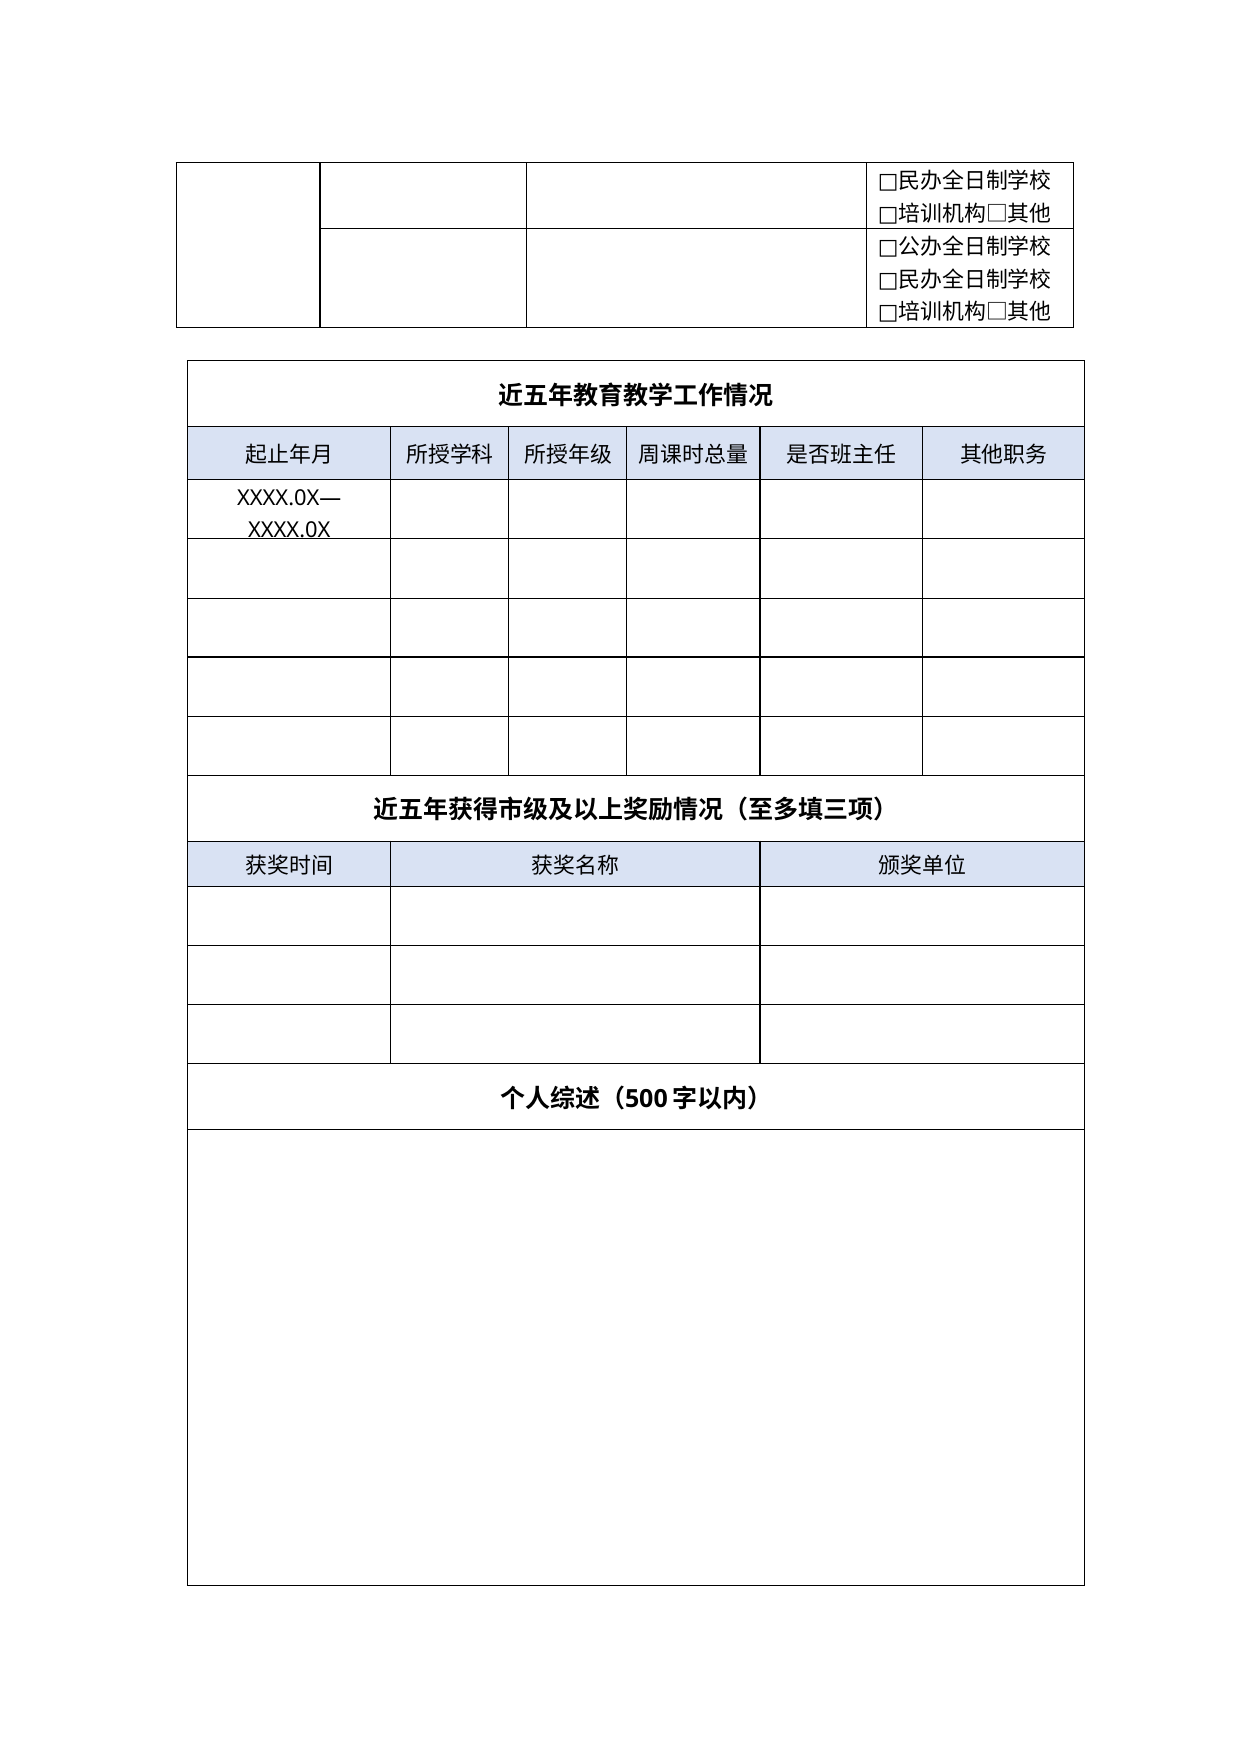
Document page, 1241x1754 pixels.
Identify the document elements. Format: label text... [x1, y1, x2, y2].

table_cell XXXX.0X—XXXX.0X [188, 480, 390, 538]
table_header 近五年教育教学工作情况 [188, 361, 1084, 426]
table_cell [761, 658, 922, 716]
table_cell [321, 163, 526, 228]
table_cell [923, 658, 1084, 716]
table_cell [188, 539, 390, 597]
table_cell [188, 717, 390, 774]
table_cell □公办全日制学校 □民办全日制学校 □培训机构□其他 [867, 229, 1073, 327]
table_cell [761, 887, 1084, 944]
table_cell 个人综述（500字以内） [188, 1064, 1084, 1129]
table_cell 是否班主任 [761, 427, 922, 479]
table_cell [627, 599, 759, 656]
table_cell [509, 539, 626, 597]
table_cell [391, 717, 508, 774]
table_cell [923, 717, 1084, 774]
table_cell [923, 539, 1084, 597]
table_cell 颁奖单位 [761, 842, 1084, 886]
table_cell 所授年级 [509, 427, 626, 479]
table_cell [761, 480, 922, 538]
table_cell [867, 163, 1073, 228]
table_cell [509, 717, 626, 774]
table_cell [391, 658, 508, 716]
table_cell [923, 599, 1084, 656]
table_cell 其他职务 [923, 427, 1084, 479]
table_cell [761, 1005, 1084, 1063]
table_cell [627, 658, 759, 716]
table_cell [391, 946, 759, 1004]
table_cell 获奖名称 [391, 842, 759, 886]
table_cell [188, 946, 390, 1004]
table_cell 、 [188, 1130, 1084, 1585]
table_cell [509, 599, 626, 656]
table_cell [188, 887, 390, 944]
table_cell [391, 887, 759, 944]
table_cell [761, 599, 922, 656]
table_cell [391, 1005, 759, 1063]
table_cell [391, 539, 508, 597]
table_cell [761, 539, 922, 597]
table_cell [627, 480, 759, 538]
table_cell [188, 599, 390, 656]
table_cell [321, 229, 526, 327]
table_cell [188, 1005, 390, 1063]
table_cell 近五年获得市级及以上奖励情况（至多填三项） [188, 776, 1084, 841]
table_cell [527, 229, 866, 327]
table_cell [509, 658, 626, 716]
table_cell [761, 717, 922, 774]
table_cell [627, 717, 759, 774]
table_cell 起止年月 [188, 427, 390, 479]
table_cell [761, 946, 1084, 1004]
table_cell 周课时总量 [627, 427, 759, 479]
table_cell [391, 599, 508, 656]
table_cell [188, 658, 390, 716]
table_cell [923, 480, 1084, 538]
table_cell 所授学科 [391, 427, 508, 479]
table_cell [391, 480, 508, 538]
table_cell 获奖时间 [188, 842, 390, 886]
table_cell [509, 480, 626, 538]
table_cell [527, 163, 866, 228]
table_cell [627, 539, 759, 597]
